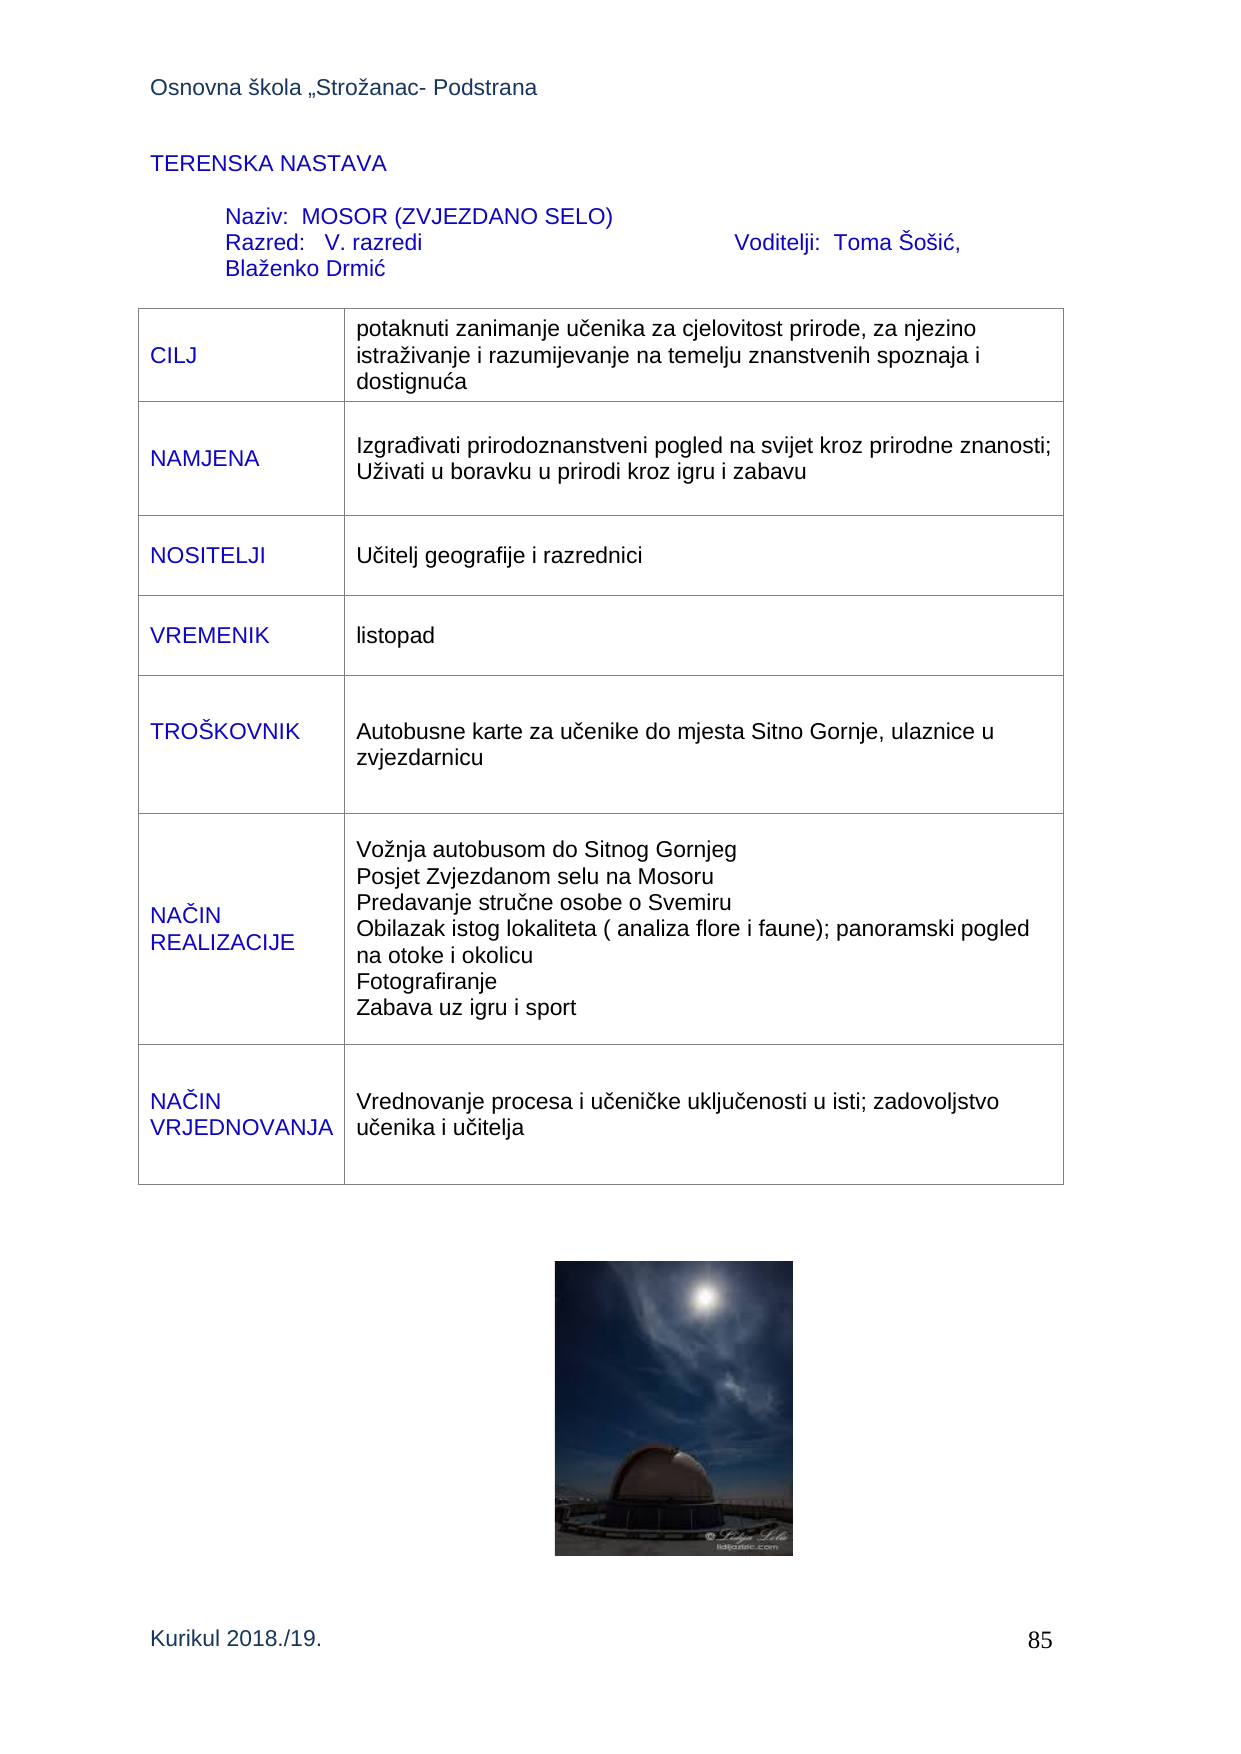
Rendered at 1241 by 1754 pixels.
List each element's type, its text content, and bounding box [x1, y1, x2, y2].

table_header CILJ [139, 309, 344, 401]
table_cell VREMENIK [139, 596, 344, 675]
table_cell Autobusne karte za učenike do mjesta Sitno Gornje, ulaznice u zvjezdarnicu [345, 676, 1063, 812]
table_cell listopad [345, 596, 1063, 675]
picture [554, 1261, 793, 1556]
text Razred: V. razredi Voditelji: Toma Šošić, Blaženko Drmić [225, 229, 1053, 282]
text Naziv: MOSOR (ZVJEZDANO SELO) [225, 203, 1053, 229]
table_cell Vrednovanje procesa i učeničke uključenosti u isti; zadovoljstvo učenika i učitelja [345, 1045, 1063, 1184]
table_cell Vožnja autobusom do Sitnog Gornjeg Posjet Zvjezdanom selu na Mosoru Predavanje stručne osobe o Svemiru Obilazak istog lokaliteta ( analiza flore i faune); panoramski pogled na otoke i okolicu Fotografiranje Zabava uz igru i sport [345, 814, 1063, 1043]
table_cell Izgrađivati prirodoznanstveni pogled na svijet kroz prirodne znanosti; Uživati u boravku u prirodi kroz igru i zabavu [345, 402, 1063, 515]
text TERENSKA NASTAVA [150, 150, 1053, 176]
table_cell NAMJENA [139, 402, 344, 515]
table_header potaknuti zanimanje učenika za cjelovitost prirode, za njezino istraživanje i razumijevanje na temelju znanstvenih spoznaja i dostignuća [345, 309, 1063, 401]
table_cell Učitelj geografije i razrednici [345, 516, 1063, 595]
table_cell NAČIN VRJEDNOVANJA [139, 1045, 344, 1184]
table_cell NOSITELJI [139, 516, 344, 595]
table_cell NAČIN REALIZACIJE [139, 814, 344, 1043]
table_cell TROŠKOVNIK [139, 676, 344, 812]
